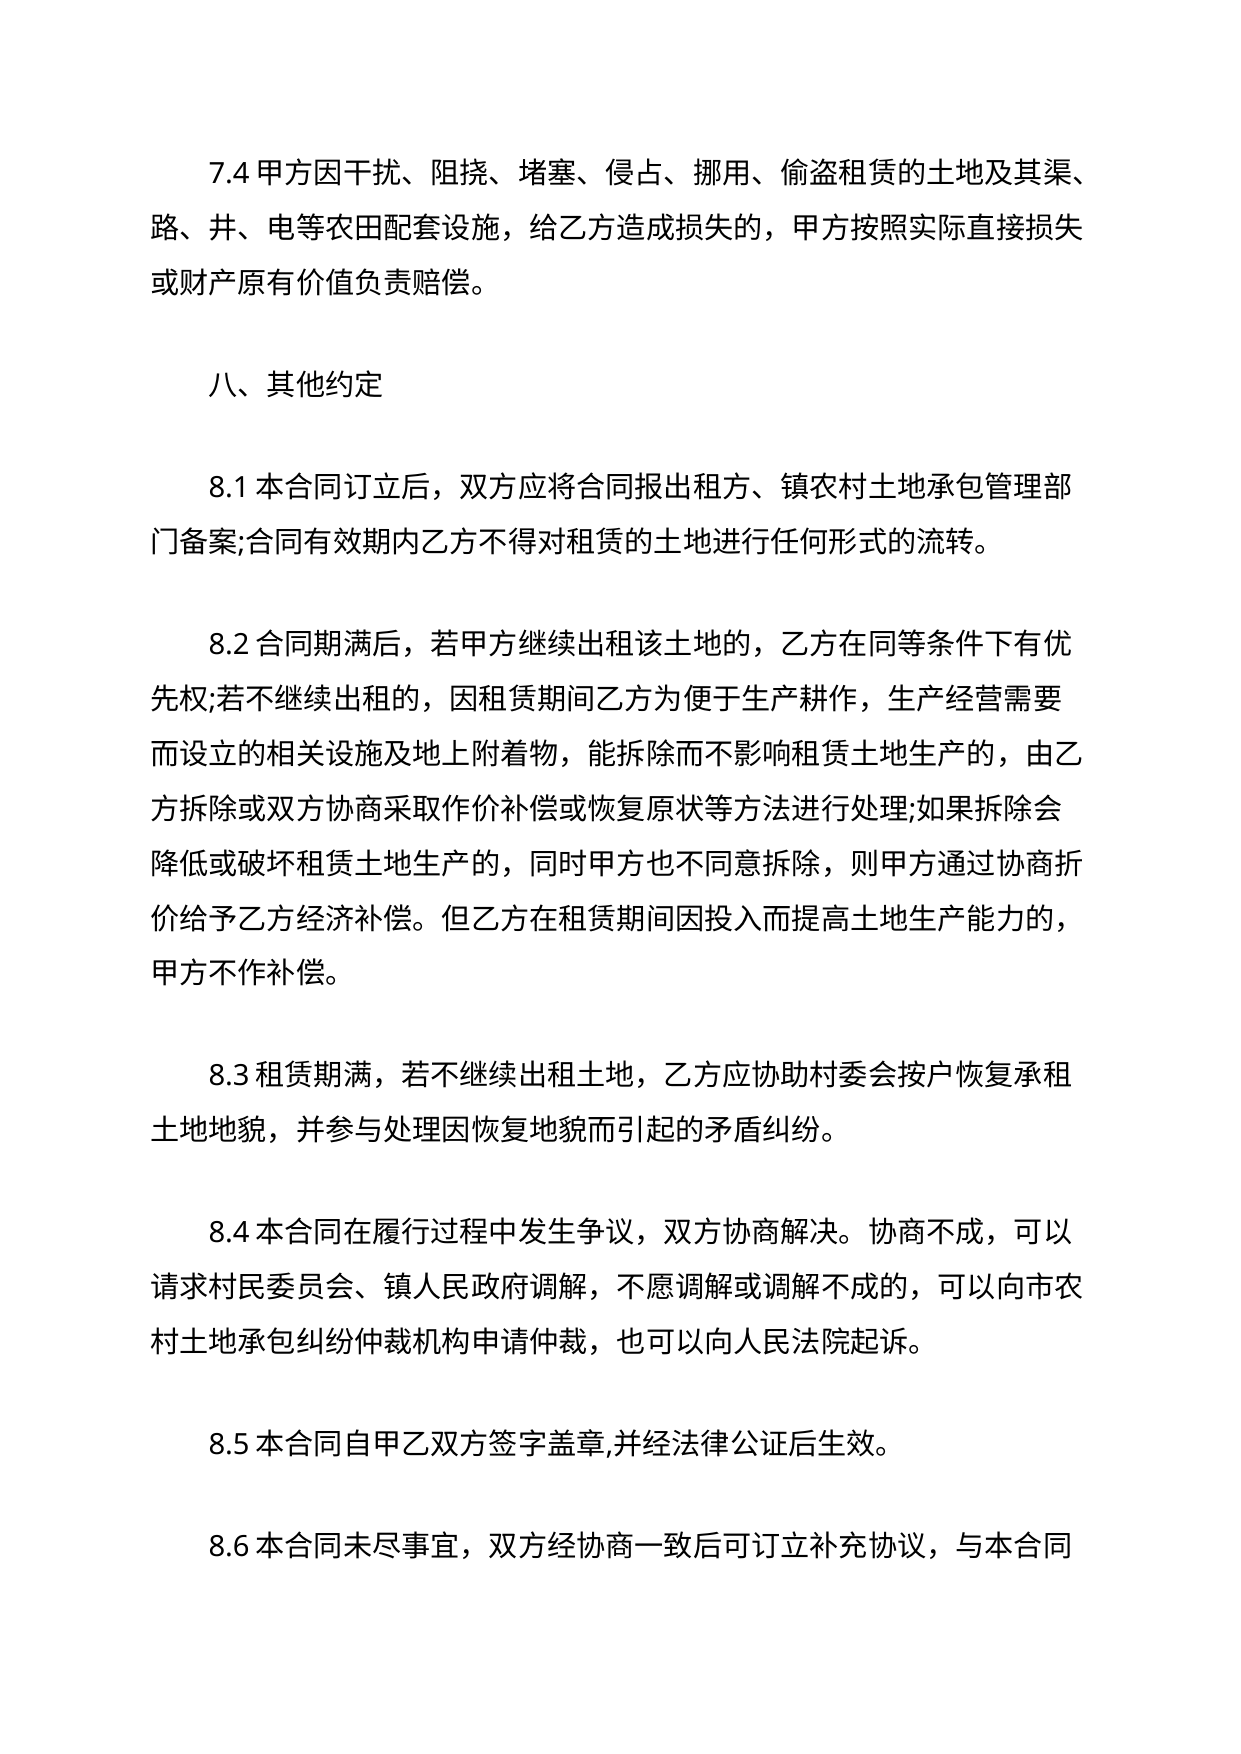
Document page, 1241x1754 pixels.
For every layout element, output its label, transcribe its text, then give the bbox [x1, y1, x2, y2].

text 8.4本合同在履行过程中发生争议，双方协商解决。协商不成，可以请求村民委员会、镇人民政府调解，不愿调解或调解不成的，可以向市农村土地承包纠纷仲裁机构申请仲裁，也可以向人民法院起诉。 [150, 1209, 1090, 1361]
text 8.5本合同自甲乙双方签字盖章,并经法律公证后生效。 [150, 1420, 1090, 1463]
text 8.3租赁期满，若不继续出租土地，乙方应协助村委会按户恢复承租土地地貌，并参与处理因恢复地貌而引起的矛盾纠纷。 [150, 1052, 1090, 1149]
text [150, 1522, 1090, 1565]
text 7.4甲方因干扰、阻挠、堵塞、侵占、挪用、偷盗租赁的土地及其渠、路、井、电等农田配套设施，给乙方造成损失的，甲方按照实际直接损失或财产原有价值负责赔偿。 [150, 150, 1090, 302]
text 8.1本合同订立后，双方应将合同报出租方、镇农村土地承包管理部门备案;合同有效期内乙方不得对租赁的土地进行任何形式的流转。 [150, 463, 1090, 561]
text 8.2合同期满后，若甲方继续出租该土地的，乙方在同等条件下有优先权;若不继续出租的，因租赁期间乙方为便于生产耕作，生产经营需要而设立的相关设施及地上附着物，能拆除而不影响租赁土地生产的，由乙方拆除或双方协商采取作价补偿或恢复原状等方法进行处理;如果拆除会降低或破坏租赁土地生产的，同时甲方也不同意拆除，则甲方通过协商折价给予乙方经济补偿。但乙方在租赁期间因投入而提高土地生产能力的，甲方不作补偿。 [150, 620, 1090, 992]
text 八、其他约定 [150, 362, 1090, 404]
